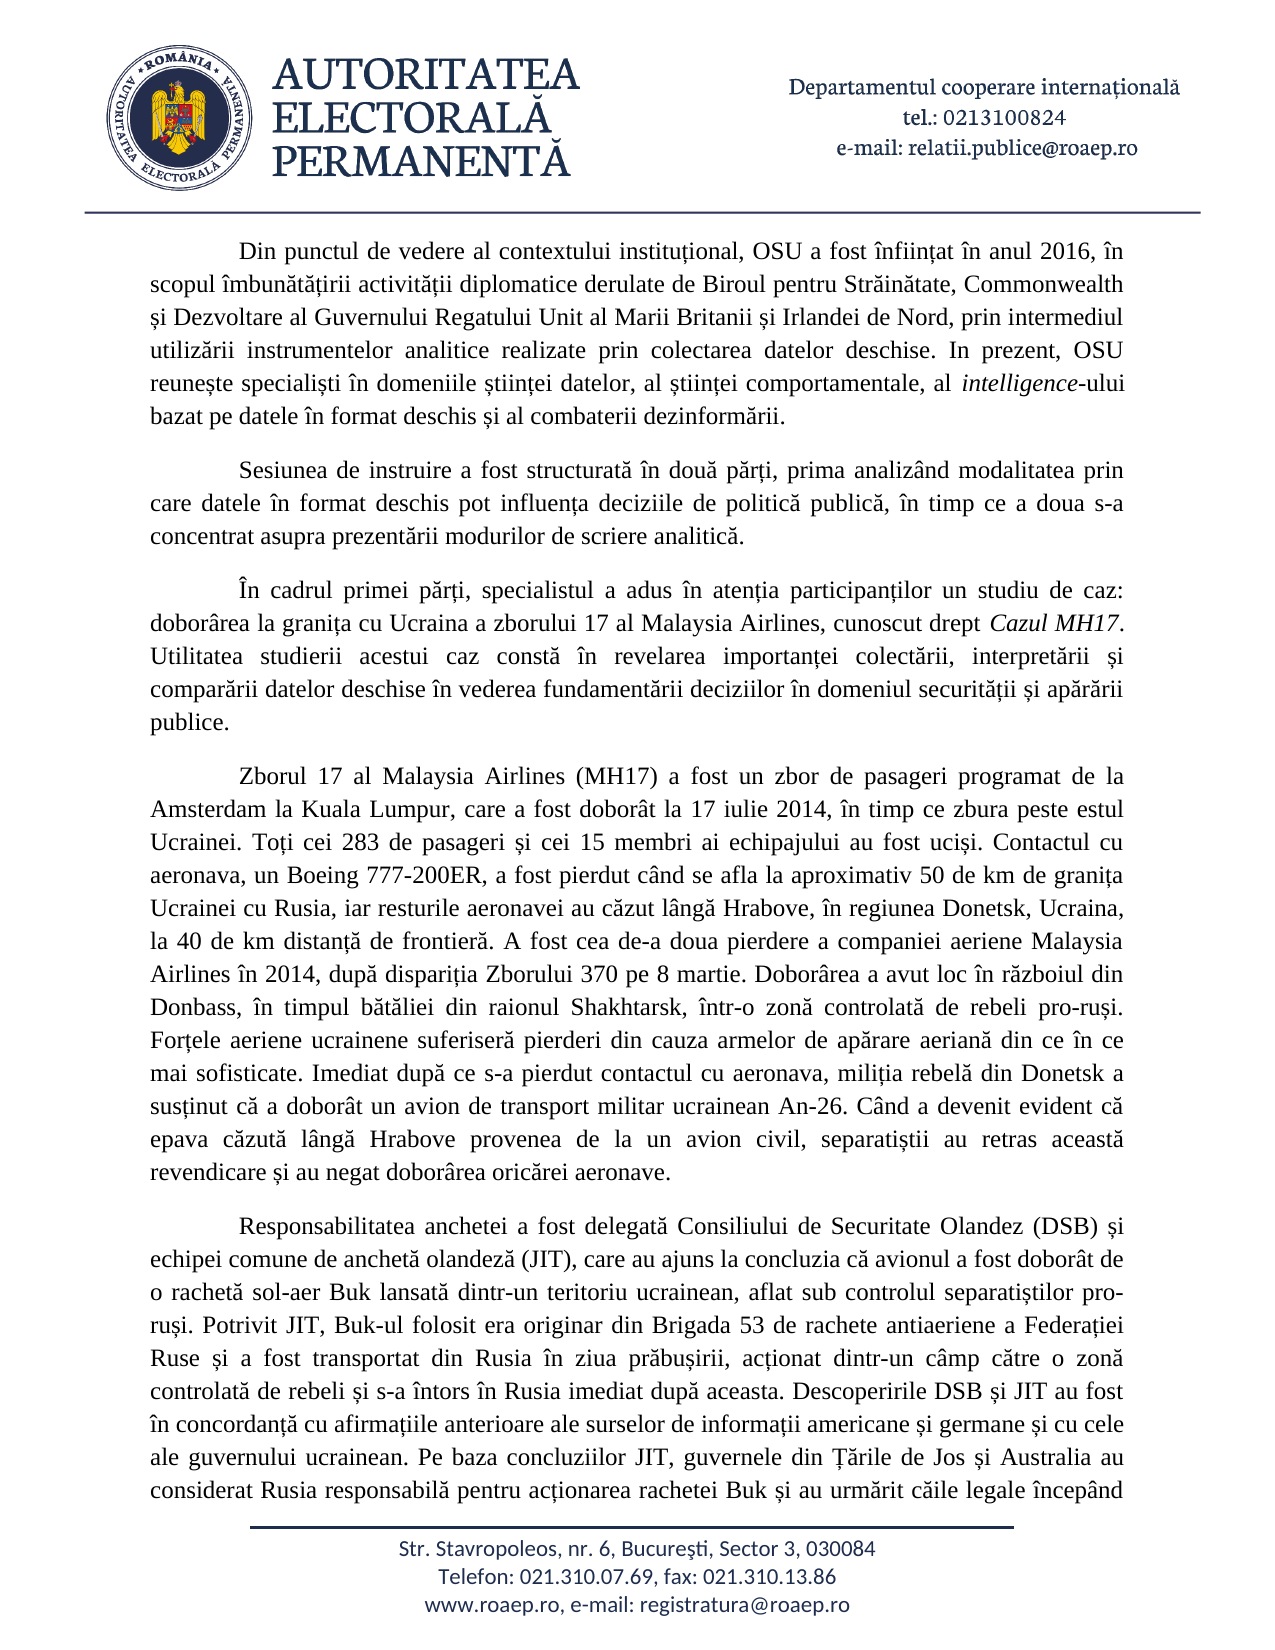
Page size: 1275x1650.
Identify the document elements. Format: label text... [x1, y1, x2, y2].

picture [84, 28, 1201, 214]
text Sesiunea de instruire a fost structurată în două părți, prima analizând modalitatea prin care datele în format deschis pot influența deciziile de politică publică, în timp ce a doua s-a concentrat asupra prezentării modurilor de scriere analitică. [150, 455, 1125, 550]
text Zborul 17 al Malaysia Airlines (MH17) a fost un zbor de pasageri programat de la Amsterdam la Kuala Lumpur, care a fost doborât la 17 iulie 2014, în timp ce zbura peste estul Ucrainei. Toți cei 283 de pasageri și cei 15 membri ai echipajului au fost uciși. Contactul cu aeronava, un Boeing 777-200ER, a fost pierdut când se afla la aproximativ 50 de km de granița Ucrainei cu Rusia, iar resturile aeronavei au căzut lângă Hrabove, în regiunea Donetsk, Ucraina, la 40 de km distanță de frontieră. A fost cea de-a doua pierdere a companiei aeriene Malaysia Airlines în 2014, după dispariția Zborului 370 pe 8 martie. Doborârea a avut loc în războiul din Donbass, în timpul bătăliei din raionul Shakhtarsk, într-o zonă controlată de rebeli pro-ruși. Forțele aeriene ucrainene suferiseră pierderi din cauza armelor de apărare aeriană din ce în ce mai sofisticate. Imediat după ce s-a pierdut contactul cu aeronava, miliția rebelă din Donetsk a susținut că a doborât un avion de transport militar ucrainean An-26. Când a devenit evident că epava căzută lângă Hrabove provenea de la un avion civil, separatiștii au retras această revendicare și au negat doborârea oricărei aeronave. [150, 761, 1125, 1186]
text Din punctul de vedere al contextului instituțional, OSU a fost înființat în anul 2016, în scopul îmbunătățirii activității diplomatice derulate de Biroul pentru Străinătate, Commonwealth și Dezvoltare al Guvernului Regatului Unit al Marii Britanii și Irlandei de Nord, prin intermediul utilizării instrumentelor analitice realizate prin colectarea datelor deschise. In prezent, OSU reunește specialiști în domeniile științei datelor, al științei comportamentale, al intelligence-ului bazat pe datele în format deschis și al combaterii dezinformării. [150, 236, 1125, 430]
text În cadrul primei părți, specialistul a adus în atenția participanților un studiu de caz: doborârea la granița cu Ucraina a zborului 17 al Malaysia Airlines, cunoscut drept Cazul MH17. Utilitatea studierii acestui caz constă în revelarea importanței colectării, interpretării și comparării datelor deschise în vederea fundamentării deciziilor în domeniul securității și apărării publice. [150, 575, 1125, 736]
